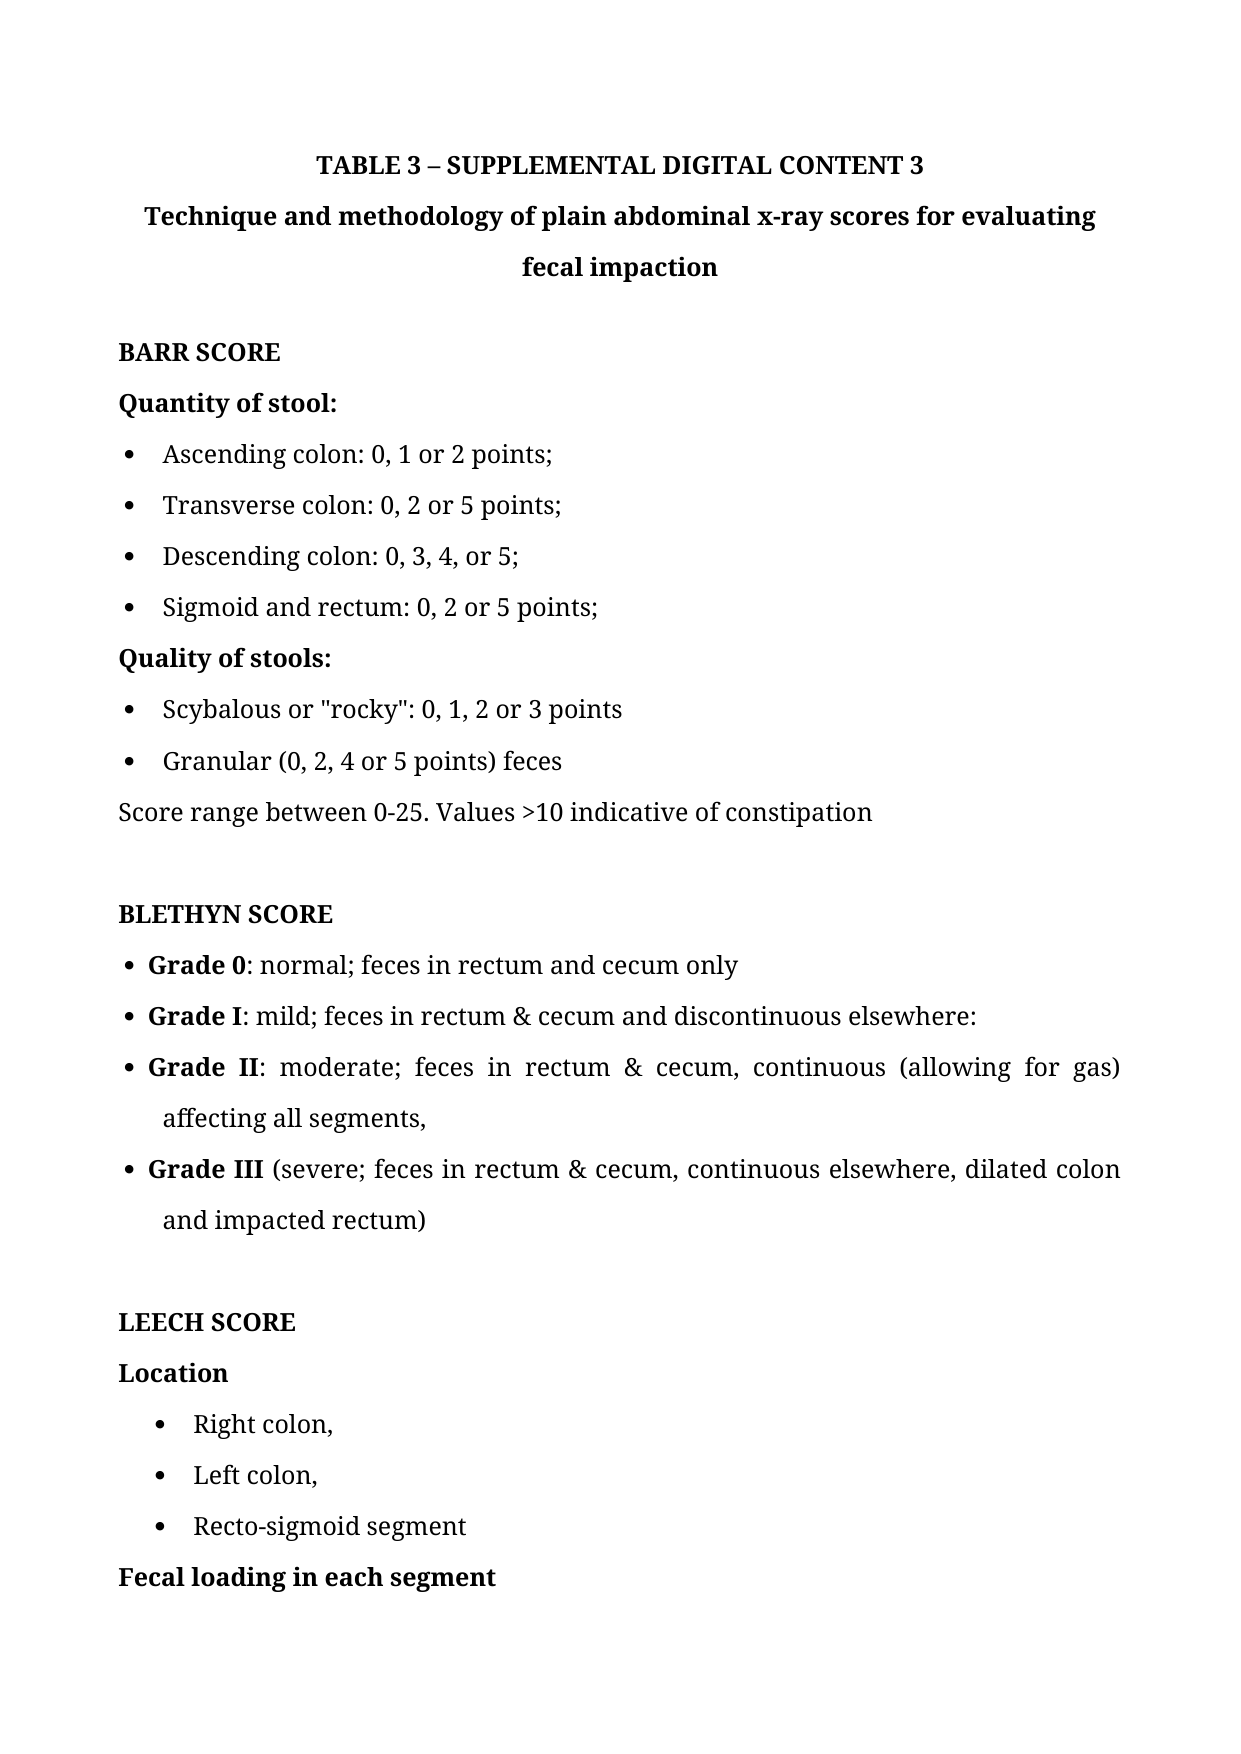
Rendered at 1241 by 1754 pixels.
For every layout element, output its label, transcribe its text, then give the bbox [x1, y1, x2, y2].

list Granular (0, 2, 4 or 5 points) feces [125, 743, 1122, 777]
text Quality of stools: [118, 641, 1122, 675]
text Location [118, 1356, 1122, 1390]
list Sigmoid and rectum: 0, 2 or 5 points; [125, 590, 1122, 624]
list Ascending colon: 0, 1 or 2 points; [125, 437, 1122, 471]
text Fecal loading in each segment [118, 1560, 1122, 1594]
list Grade II: moderate; feces in rectum & cecum, continuous (allowing for gas) affecting all segments, [125, 1049, 1122, 1134]
text BARR SCORE [118, 335, 1122, 369]
text BLETHYN SCORE [118, 896, 1122, 930]
text Quantity of stool: [118, 386, 1122, 420]
text TABLE 3 – SUPPLEMENTAL DIGITAL CONTENT 3 [118, 148, 1122, 182]
text Score range between 0-25. Values >10 indicative of constipation [118, 794, 1122, 828]
list Grade III (severe; feces in rectum & cecum, continuous elsewhere, dilated colon and impacted rectum) [125, 1151, 1122, 1237]
text Technique and methodology of plain abdominal x-ray scores for evaluating fecal impaction [118, 199, 1122, 284]
list Grade 0: normal; feces in rectum and cecum only [125, 947, 1122, 981]
text LEECH SCORE [118, 1304, 1122, 1339]
list Left colon, [156, 1458, 1122, 1492]
list Grade I: mild; feces in rectum & cecum and discontinuous elsewhere: [125, 998, 1122, 1032]
list Scybalous or "rocky": 0, 1, 2 or 3 points [125, 692, 1122, 726]
list Transverse colon: 0, 2 or 5 points; [125, 488, 1122, 522]
list Recto-sigmoid segment [156, 1509, 1122, 1543]
list Descending colon: 0, 3, 4, or 5; [125, 539, 1122, 573]
list Right colon, [156, 1407, 1122, 1441]
